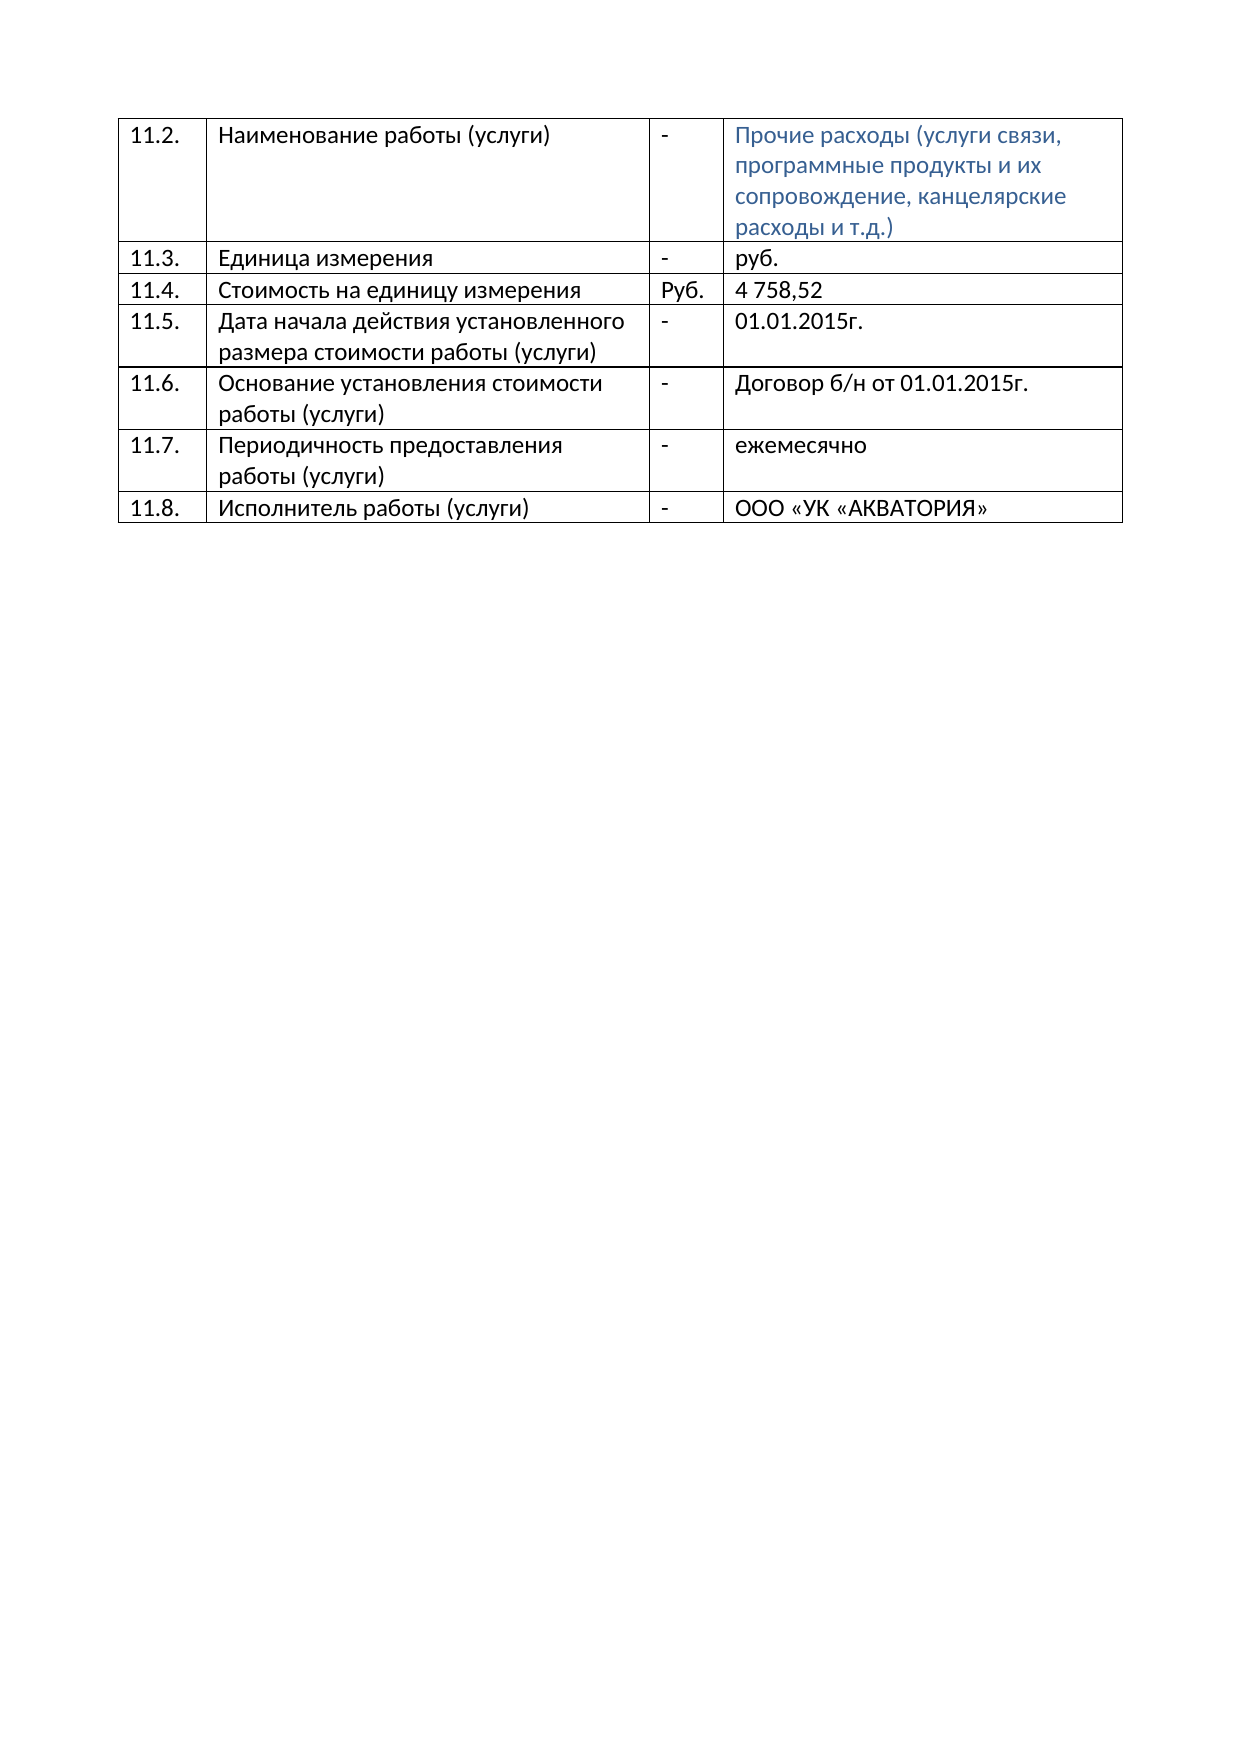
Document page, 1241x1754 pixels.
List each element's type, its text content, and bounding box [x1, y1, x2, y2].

table_cell Дата начала действия установленного размера стоимости работы (услуги) [207, 305, 649, 366]
table_cell 01.01.2015г. [724, 305, 1122, 366]
table_cell Стоимость на единицу измерения [207, 274, 649, 304]
table_cell Основание установления стоимости работы (услуги) [207, 368, 649, 428]
table_cell ООО «УК «АКВАТОРИЯ» [724, 492, 1122, 522]
table_cell 11.6. [119, 368, 206, 428]
table_cell - [650, 430, 723, 491]
table_cell Исполнитель работы (услуги) [207, 492, 649, 522]
table_cell 4 758,52 [724, 274, 1122, 304]
table_cell - [650, 119, 723, 241]
table_cell - [650, 305, 723, 366]
table_cell - [650, 492, 723, 522]
table_cell Периодичность предоставления работы (услуги) [207, 430, 649, 491]
table_cell руб. [724, 242, 1122, 273]
table_cell ежемесячно [724, 430, 1122, 491]
table_cell Договор б/н от 01.01.2015г. [724, 368, 1122, 428]
table_cell - [650, 242, 723, 273]
table_cell 11.2. [119, 119, 206, 241]
table_cell 11.7. [119, 430, 206, 491]
table_cell Прочие расходы (услуги связи, программные продукты и их сопровождение, канцелярские расходы и т.д.) [724, 119, 1122, 241]
table_cell - [650, 368, 723, 428]
table_cell Наименование работы (услуги) [207, 119, 649, 241]
table_cell 11.5. [119, 305, 206, 366]
table_cell Руб. [650, 274, 723, 304]
table_cell Единица измерения [207, 242, 649, 273]
table_cell 11.4. [119, 274, 206, 304]
table_cell 11.8. [119, 492, 206, 522]
table_cell 11.3. [119, 242, 206, 273]
